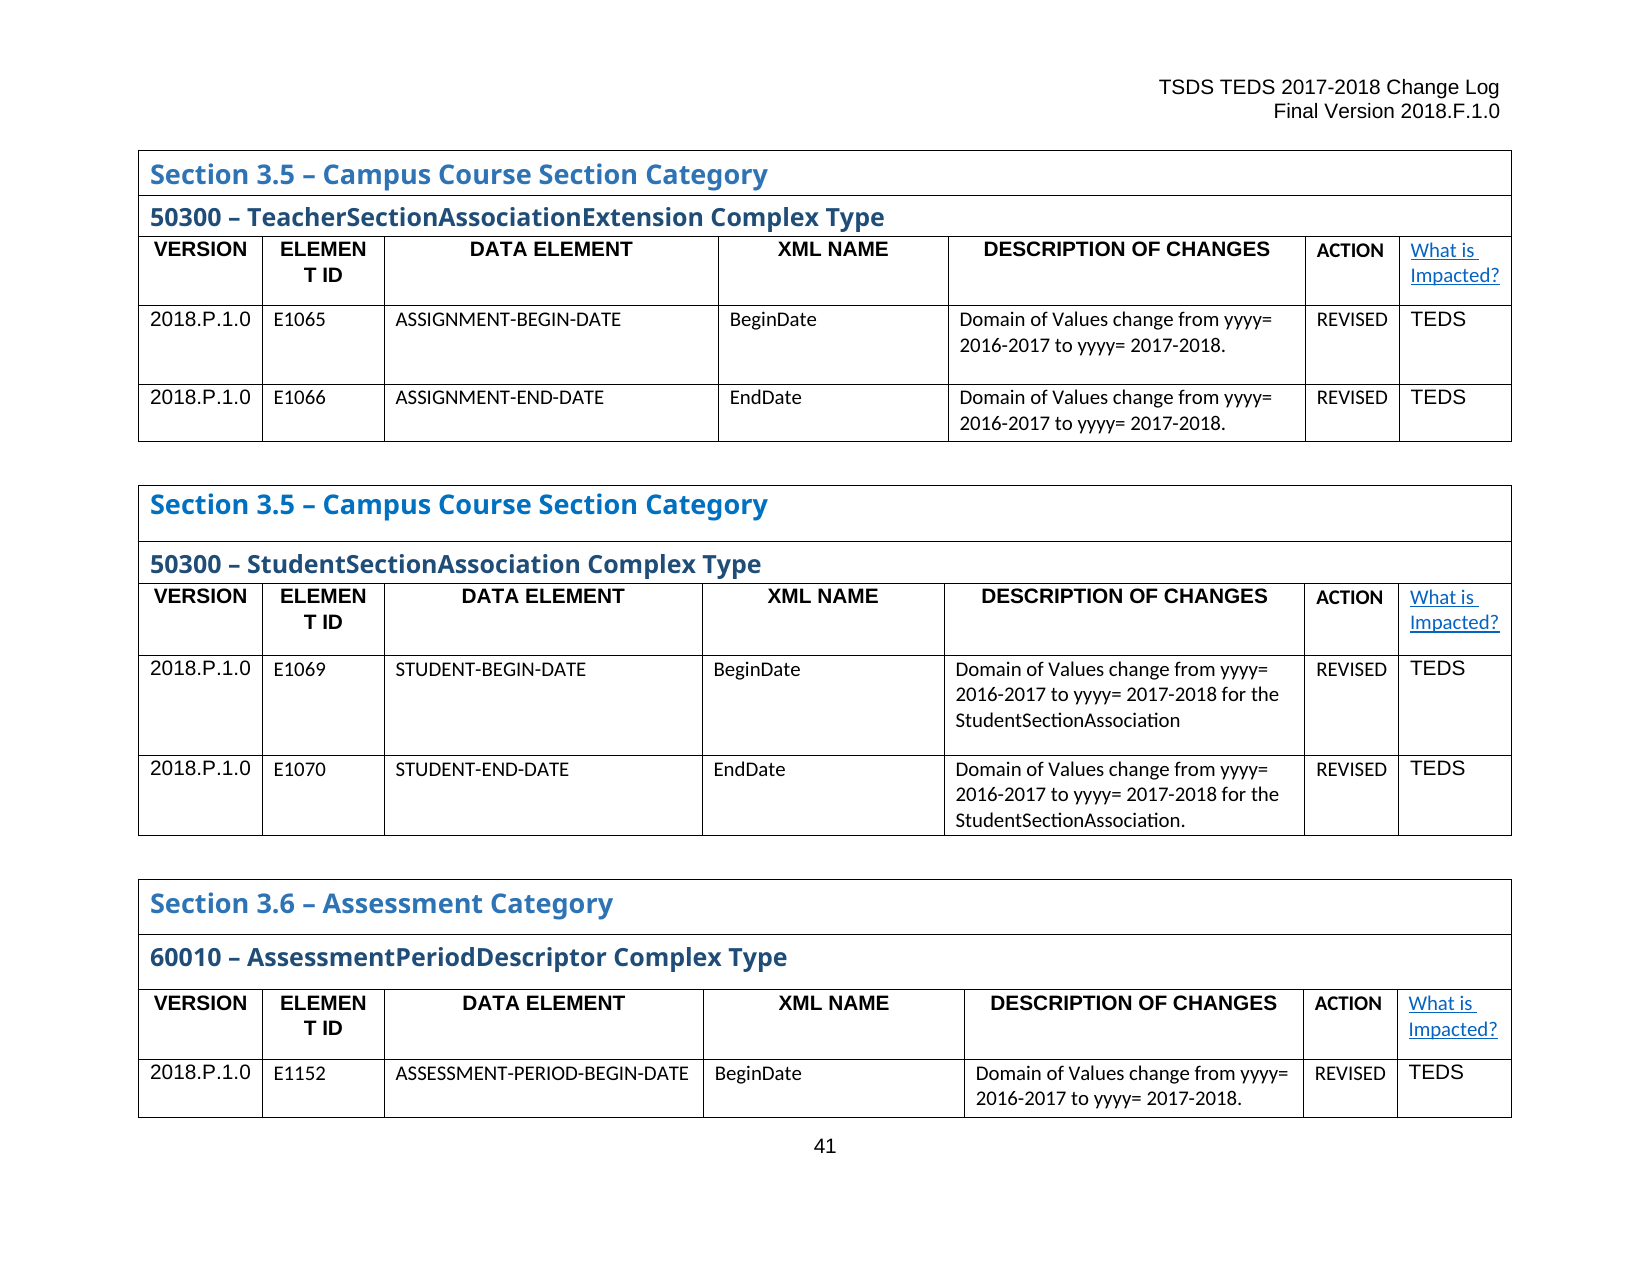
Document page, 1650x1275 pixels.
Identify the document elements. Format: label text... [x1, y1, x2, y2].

table_cell What is Impacted? [1399, 584, 1511, 655]
table_cell XML NAME [704, 990, 964, 1059]
table_cell Domain of Values change from yyyy= 2016-2017 to yyyy= 2017-2018 for the StudentSectionAssociation. [945, 756, 1304, 835]
table_cell 2018.P.1.0 [139, 756, 262, 835]
table_cell 2018.P.1.0 [139, 656, 262, 755]
table_cell [1305, 756, 1398, 835]
table_cell Domain of Values change from yyyy= 2016-2017 to yyyy= 2017-2018 for the StudentSectionAssociation [945, 656, 1304, 755]
table_cell BeginDate [719, 306, 948, 383]
table_cell E1070 [263, 756, 384, 835]
table_cell ASSIGNMENT-BEGIN-DATE [385, 306, 718, 383]
table_cell What is Impacted? [1398, 990, 1511, 1059]
table_cell 60010 – AssessmentPeriodDescriptor Complex Type [139, 935, 1511, 989]
table_cell DATA ELEMENT [385, 990, 703, 1059]
table_cell STUDENT-BEGIN-DATE [385, 656, 702, 755]
table_cell E1065 [263, 306, 384, 383]
table_cell 2018.P.1.0 [139, 306, 262, 383]
table_cell 2018.P.1.0 [139, 385, 262, 441]
table_cell [1305, 656, 1398, 755]
table_cell VERSION [139, 584, 262, 655]
table_cell DESCRIPTION OF CHANGES [945, 584, 1304, 655]
table_cell E1152 [263, 1060, 384, 1117]
table_cell ASSESSMENT-PERIOD-BEGIN-DATE [385, 1060, 703, 1117]
table_cell Domain of Values change from yyyy= 2016-2017 to yyyy= 2017-2018. [949, 306, 1305, 383]
table_cell E1069 [263, 656, 384, 755]
table_header Section 3.5 – Campus Course Section Category [139, 486, 1511, 541]
table_cell BeginDate [703, 656, 944, 755]
table_cell Domain of Values change from yyyy= 2016-2017 to yyyy= 2017-2018. [949, 385, 1305, 441]
table_cell XML NAME [703, 584, 944, 655]
table_cell ELEMENT ID [263, 237, 384, 305]
table_cell VERSION [139, 990, 262, 1059]
table_cell ACTION [1305, 584, 1398, 655]
table_cell [1304, 1060, 1397, 1117]
table_cell ASSIGNMENT-END-DATE [385, 385, 718, 441]
table_cell DATA ELEMENT [385, 584, 702, 655]
table_cell [1306, 306, 1399, 383]
table_cell DESCRIPTION OF CHANGES [965, 990, 1303, 1059]
table_cell BeginDate [704, 1060, 964, 1117]
table_cell XML NAME [719, 237, 948, 305]
table_cell ELEMENT ID [263, 584, 384, 655]
table_cell VERSION [139, 237, 262, 305]
table_cell E1066 [263, 385, 384, 441]
table_cell DESCRIPTION OF CHANGES [949, 237, 1305, 305]
table_cell ACTION [1306, 237, 1399, 305]
table_cell 2018.P.1.0 [139, 1060, 262, 1117]
table_cell ACTION [1304, 990, 1397, 1059]
table_cell Domain of Values change from yyyy= 2016-2017 to yyyy= 2017-2018. [965, 1060, 1303, 1117]
table_header Section 3.6 – Assessment Category [139, 880, 1511, 934]
table_cell [1306, 385, 1399, 441]
table_cell 50300 – TeacherSectionAssociationExtension Complex Type [139, 196, 1511, 236]
table_cell What is Impacted? [1400, 237, 1511, 305]
table_cell STUDENT-END-DATE [385, 756, 702, 835]
table_cell 50300 – StudentSectionAssociation Complex Type [139, 542, 1511, 583]
table_cell ELEMENT ID [263, 990, 384, 1059]
table_cell DATA ELEMENT [385, 237, 718, 305]
table_header Section 3.5 – Campus Course Section Category [139, 151, 1511, 194]
table_cell EndDate [703, 756, 944, 835]
table_cell EndDate [719, 385, 948, 441]
